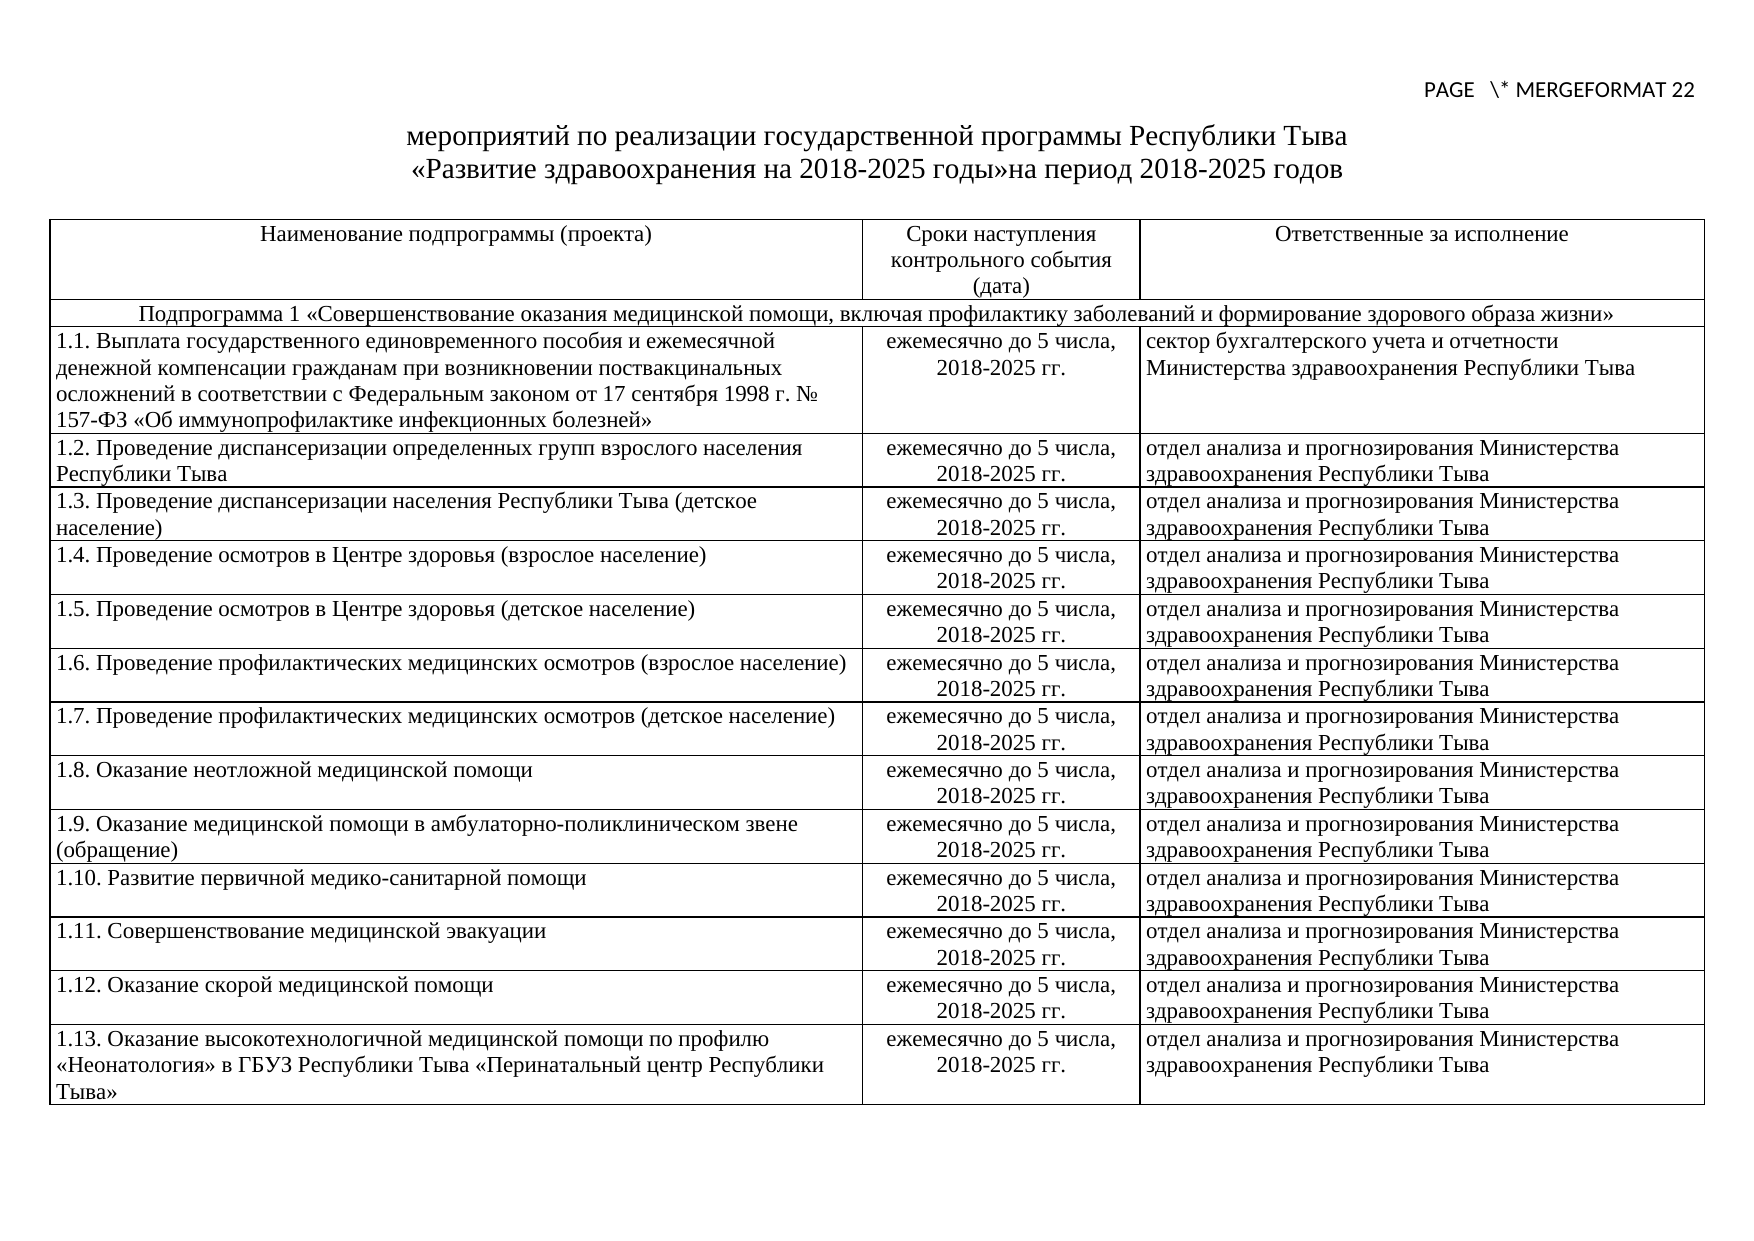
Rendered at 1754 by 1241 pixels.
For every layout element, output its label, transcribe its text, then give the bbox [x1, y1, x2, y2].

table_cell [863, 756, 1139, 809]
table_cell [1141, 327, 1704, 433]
text «Развитие здравоохранения на 2018-2025 годы»на период 2018-2025 годов [59, 152, 1695, 185]
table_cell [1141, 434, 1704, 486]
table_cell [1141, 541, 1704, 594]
text мероприятий по реализации государственной программы Республики Тыва [59, 118, 1695, 152]
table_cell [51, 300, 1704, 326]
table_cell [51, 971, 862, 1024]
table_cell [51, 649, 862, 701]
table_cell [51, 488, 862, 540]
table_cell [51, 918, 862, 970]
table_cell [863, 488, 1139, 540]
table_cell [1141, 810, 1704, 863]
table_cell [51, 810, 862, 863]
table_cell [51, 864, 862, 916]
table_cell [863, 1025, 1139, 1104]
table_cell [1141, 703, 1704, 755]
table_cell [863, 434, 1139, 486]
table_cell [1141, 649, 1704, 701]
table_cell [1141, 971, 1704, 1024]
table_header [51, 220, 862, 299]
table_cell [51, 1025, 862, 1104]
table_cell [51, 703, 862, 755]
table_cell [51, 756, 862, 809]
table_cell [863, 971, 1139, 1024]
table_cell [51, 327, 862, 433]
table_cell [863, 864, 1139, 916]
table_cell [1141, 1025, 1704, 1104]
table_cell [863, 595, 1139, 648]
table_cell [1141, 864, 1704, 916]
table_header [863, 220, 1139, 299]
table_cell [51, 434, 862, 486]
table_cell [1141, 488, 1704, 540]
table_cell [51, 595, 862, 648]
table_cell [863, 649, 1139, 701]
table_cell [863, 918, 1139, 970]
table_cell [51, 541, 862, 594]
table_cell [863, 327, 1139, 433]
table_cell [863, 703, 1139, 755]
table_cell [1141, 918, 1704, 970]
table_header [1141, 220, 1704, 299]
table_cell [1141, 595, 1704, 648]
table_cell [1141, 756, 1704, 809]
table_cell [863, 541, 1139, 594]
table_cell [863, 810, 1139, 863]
